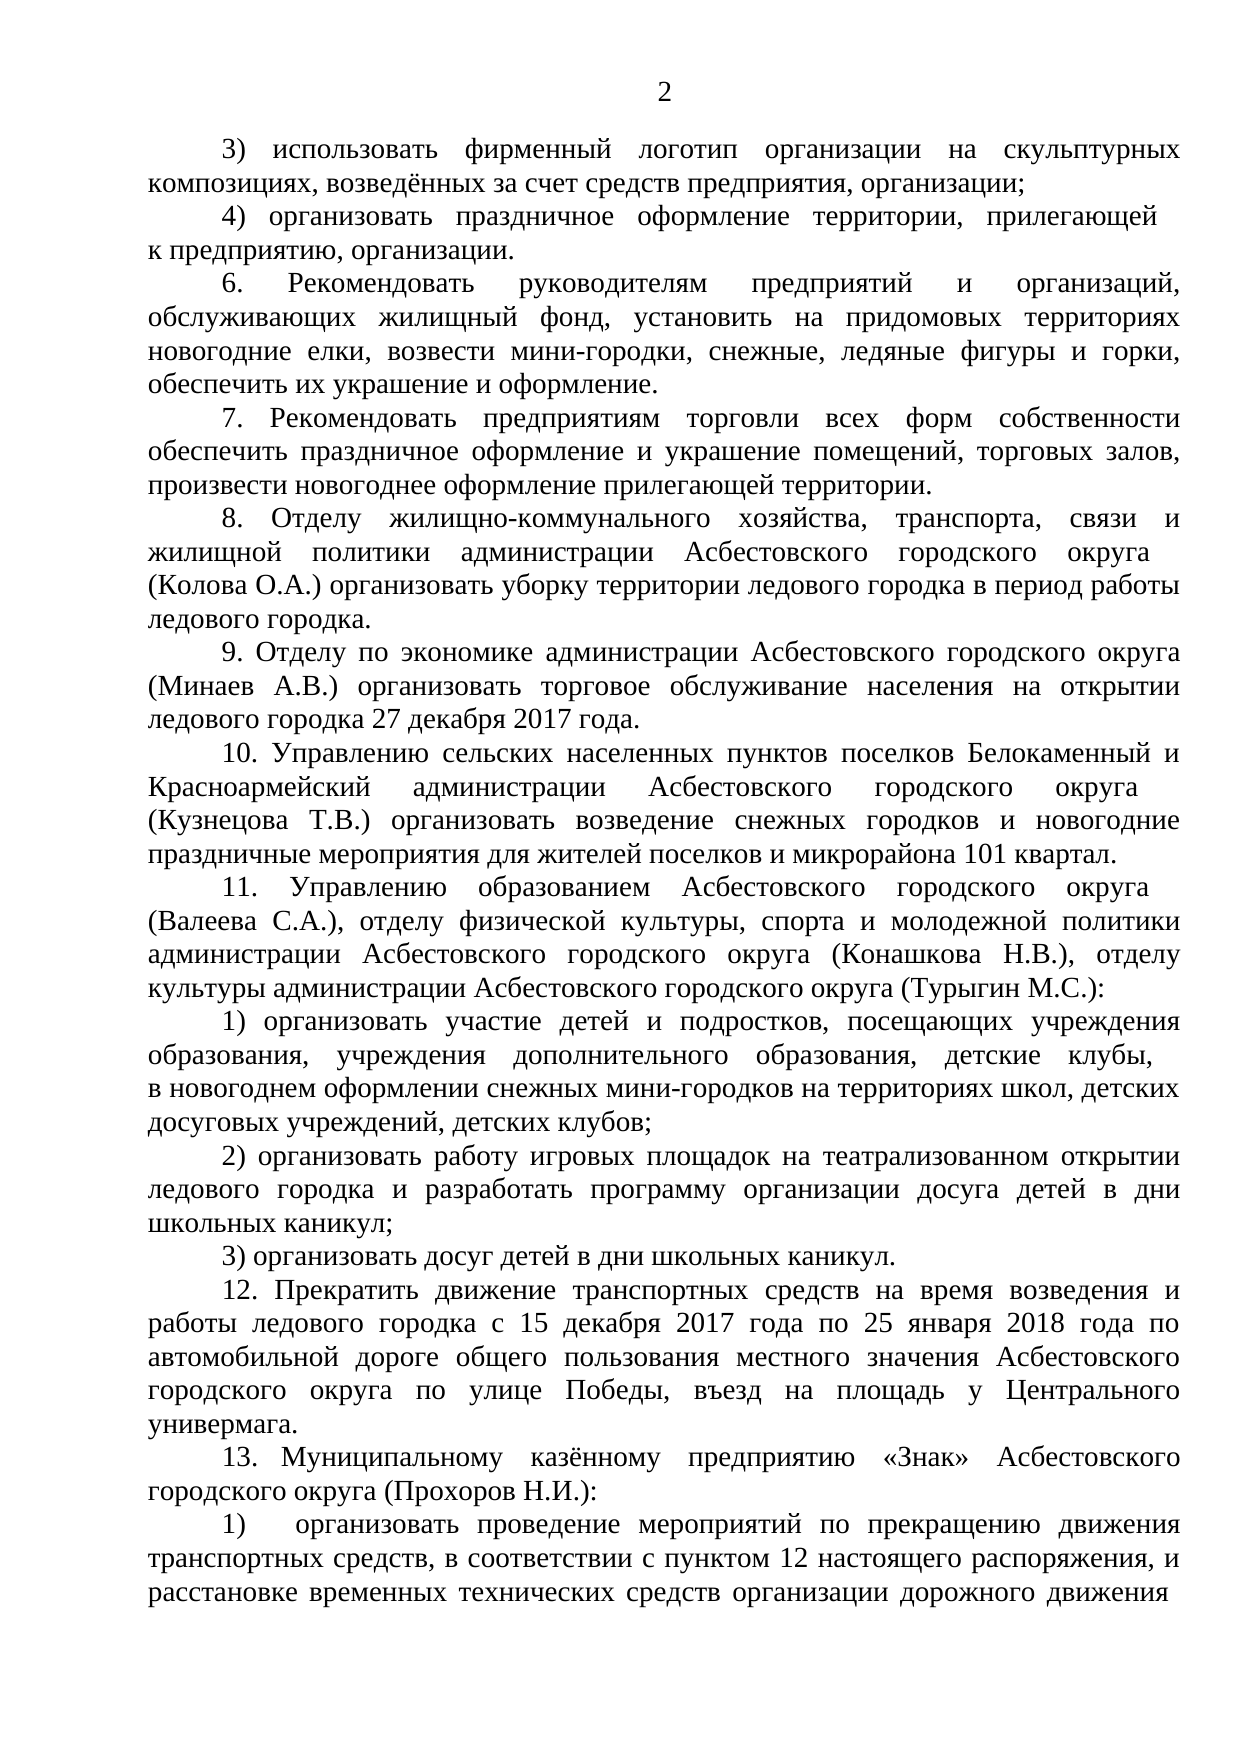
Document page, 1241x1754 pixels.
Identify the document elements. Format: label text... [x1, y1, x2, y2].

text 7. Рекомендовать предприятиям торговли всех форм собственности обеспечить праздничное оформление и украшение помещений, торговых залов, произвести новогоднее оформление прилегающей территории. [148, 400, 1181, 500]
text 4) организовать праздничное оформление территории, прилегающей к предприятию, организации. [148, 198, 1181, 266]
text 8. Отделу жилищно-коммунального хозяйства, транспорта, связи и жилищной политики администрации Асбестовского городского округа (Колова О.А.) организовать уборку территории ледового городка в период работы ледового городка. [148, 500, 1181, 634]
text 1) организовать участие детей и подростков, посещающих учреждения образования, учреждения дополнительного образования, детские клубы, в новогоднем оформлении снежных мини-городков на территориях школ, детских досуговых учреждений, детских клубов; [148, 1003, 1181, 1138]
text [148, 1507, 1181, 1607]
text 3) организовать досуг детей в дни школьных каникул. [148, 1238, 1181, 1272]
text 3) использовать фирменный логотип организации на скульптурных композициях, возведённых за счет средств предприятия, организации; [148, 131, 1181, 198]
text 12. Прекратить движение транспортных средств на время возведения и работы ледового городка с 15 декабря 2017 года по 25 января 2018 года по автомобильной дороге общего пользования местного значения Асбестовского городского округа по улице Победы, въезд на площадь у Центрального универмага. [148, 1272, 1181, 1439]
text 10. Управлению сельских населенных пунктов поселков Белокаменный и Красноармейский администрации Асбестовского городского округа (Кузнецова Т.В.) организовать возведение снежных городков и новогодние праздничные мероприятия для жителей поселков и микрорайона 101 квартал. [148, 735, 1181, 869]
text 6. Рекомендовать руководителям предприятий и организаций, обслуживающих жилищный фонд, установить на придомовых территориях новогодние елки, возвести мини-городки, снежные, ледяные фигуры и горки, обеспечить их украшение и оформление. [148, 266, 1181, 400]
text 2) организовать работу игровых площадок на театрализованном открытии ледового городка и разработать программу организации досуга детей в дни школьных каникул; [148, 1138, 1181, 1238]
text 9. Отделу по экономике администрации Асбестовского городского округа (Минаев А.В.) организовать торговое обслуживание населения на открытии ледового городка 27 декабря 2017 года. [148, 634, 1181, 735]
text 11. Управлению образованием Асбестовского городского округа (Валеева С.А.), отделу физической культуры, спорта и молодежной политики администрации Асбестовского городского округа (Конашкова Н.В.), отделу культуры администрации Асбестовского городского округа (Турыгин М.С.): [148, 869, 1181, 1003]
text 13. Муниципальному казённому предприятию «Знак» Асбестовского городского округа (Прохоров Н.И.): [148, 1439, 1181, 1507]
